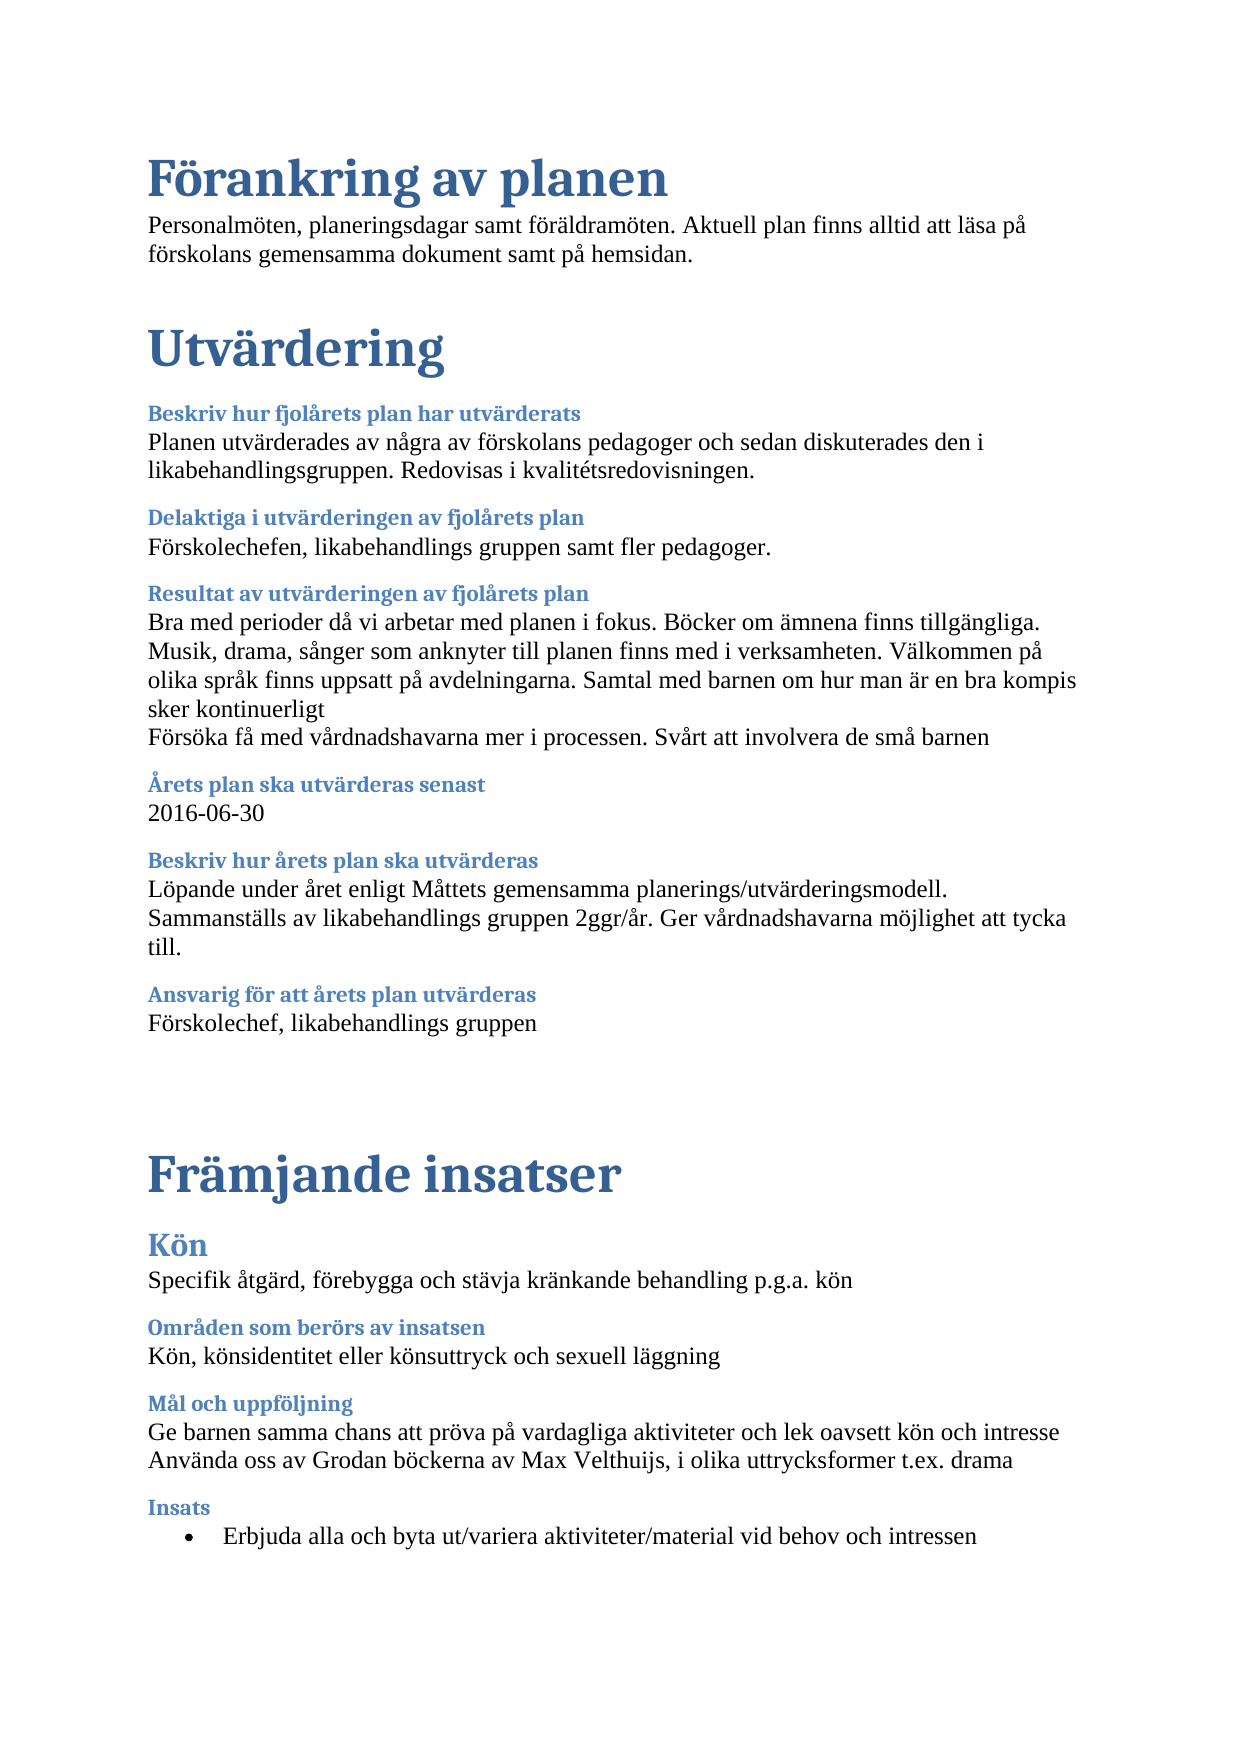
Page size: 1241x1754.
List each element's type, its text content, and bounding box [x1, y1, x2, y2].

text Löpande under året enligt Måttets gemensamma planerings/utvärderingsmodell. Sammanställs av likabehandlings gruppen 2ggr/år. Ger vårdnadshavarna möjlighet att tycka till. [148, 874, 1093, 961]
list Erbjuda alla och byta ut/variera aktiviteter/material vid behov och intressen [185, 1521, 1093, 1550]
text Främjande insatser [148, 1143, 1093, 1206]
text Ge barnen samma chans att pröva på vardagliga aktiviteter och lek oavsett kön och intresse Använda oss av Grodan böckerna av Max Velthuijs, i olika uttrycksformer t.ex. drama [148, 1417, 1093, 1474]
text Delaktiga i utvärderingen av fjolårets plan [148, 505, 1093, 532]
text Ansvarig för att årets plan utvärderas [148, 981, 1093, 1008]
text Utvärdering [148, 317, 1093, 380]
text Kön, könsidentitet eller könsuttryck och sexuell läggning [148, 1341, 1093, 1369]
text Resultat av utvärderingen av fjolårets plan [148, 581, 1093, 607]
text Planen utvärderades av några av förskolans pedagoger och sedan diskuterades den i likabehandlingsgruppen. Redovisas i kvalitétsredovisningen. [148, 427, 1093, 484]
text Specifik åtgärd, förebygga och stävja kränkande behandling p.g.a. kön [148, 1265, 1093, 1293]
text Beskriv hur årets plan ska utvärderas [148, 848, 1093, 874]
text Kön [148, 1226, 1093, 1265]
text Förankring av planen [148, 148, 1093, 210]
text Insats [148, 1495, 1093, 1521]
text Personalmöten, planeringsdagar samt föräldramöten. Aktuell plan finns alltid att läsa på förskolans gemensamma dokument samt på hemsidan. [148, 210, 1093, 267]
text Förskolechefen, likabehandlings gruppen samt fler pedagoger. [148, 532, 1093, 560]
text 2016-06-30 [148, 798, 1093, 827]
text Årets plan ska utvärderas senast [148, 772, 1093, 798]
text Områden som berörs av insatsen [148, 1314, 1093, 1341]
text Mål och uppföljning [148, 1390, 1093, 1417]
text Bra med perioder då vi arbetar med planen i fokus. Böcker om ämnena finns tillgängliga. Musik, drama, sånger som anknyter till planen finns med i verksamheten. Välkommen på olika språk finns uppsatt på avdelningarna. Samtal med barnen om hur man är en bra kompis sker kontinuerligt [148, 607, 1093, 722]
text Försöka få med vårdnadshavarna mer i processen. Svårt att involvera de små barnen [148, 722, 1093, 751]
text Förskolechef, likabehandlings gruppen [148, 1008, 1093, 1037]
text Beskriv hur fjolårets plan har utvärderats [148, 401, 1093, 427]
